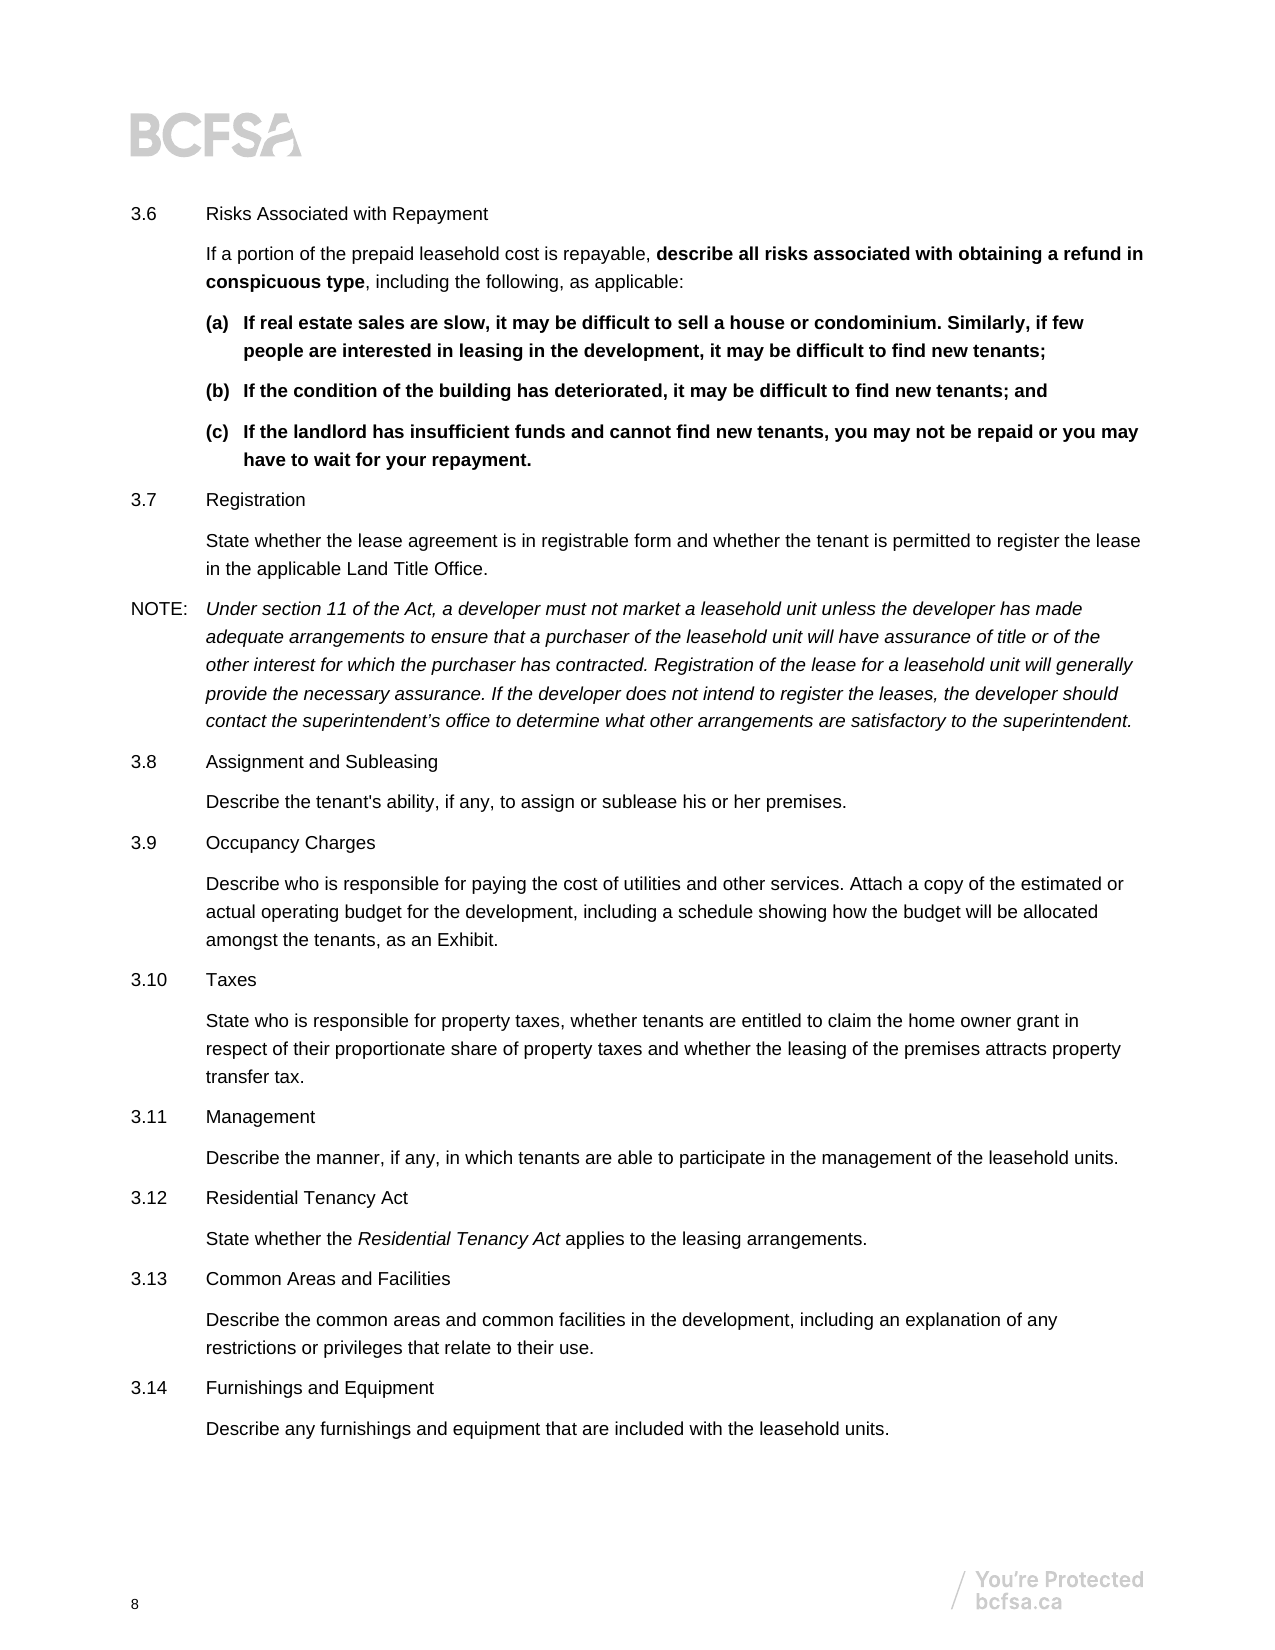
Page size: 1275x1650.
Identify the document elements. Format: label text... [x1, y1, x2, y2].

list Residential Tenancy Act [131, 1187, 1144, 1209]
list Occupancy Charges [131, 832, 1144, 853]
text Describe the tenant's ability, if any, to assign or sublease his or her premises. [206, 791, 1144, 813]
list Management [131, 1106, 1144, 1128]
text Describe any furnishings and equipment that are included with the leasehold units. [206, 1418, 1144, 1439]
text State whether the lease agreement is in registrable form and whether the tenant is permitted to register the lease in the applicable Land Title Office. [206, 530, 1144, 579]
text If a portion of the prepaid leasehold cost is repayable, describe all risks associated with obtaining a refund in conspicuous type, including the following, as applicable: [206, 243, 1144, 293]
list Furnishings and Equipment [131, 1377, 1144, 1399]
list If real estate sales are slow, it may be difficult to sell a house or condominium. Similarly, if few people are interested in leasing in the development, it may be difficult to find new tenants; [206, 312, 1144, 361]
list Risks Associated with Repayment [131, 202, 1144, 224]
list Common Areas and Facilities [131, 1268, 1144, 1290]
text State who is responsible for property taxes, whether tenants are entitled to claim the home owner grant in respect of their proportionate share of property taxes and whether the leasing of the premises attracts property transfer tax. [206, 1009, 1144, 1087]
text State whether the Residential Tenancy Act applies to the leasing arrangements. [206, 1228, 1144, 1249]
text Describe who is responsible for paying the cost of utilities and other services. Attach a copy of the estimated or actual operating budget for the development, including a schedule showing how the budget will be allocated amongst the tenants, as an Exhibit. [206, 872, 1144, 950]
list Under section 11 of the Act, a developer must not market a leasehold unit unless the developer has made adequate arrangements to ensure that a purchaser of the leasehold unit will have assurance of title or of the other interest for which the purchaser has contracted. Registration of the lease for a leasehold unit will generally provide the necessary assurance. If the developer does not intend to register the leases, the developer should contact the superintendent’s office to determine what other arrangements are satisfactory to the superintendent. [131, 598, 1144, 732]
list Registration [131, 489, 1144, 511]
text Describe the manner, if any, in which tenants are able to participate in the management of the leasehold units. [206, 1147, 1144, 1168]
list If the landlord has insufficient funds and cannot find new tenants, you may not be repaid or you may have to wait for your repayment. [206, 421, 1144, 470]
text Describe the common areas and common facilities in the development, including an explanation of any restrictions or privileges that relate to their use. [206, 1309, 1144, 1358]
list Taxes [131, 969, 1144, 991]
list If the condition of the building has deteriorated, it may be difficult to find new tenants; and [206, 380, 1144, 402]
list Assignment and Subleasing [131, 751, 1144, 772]
